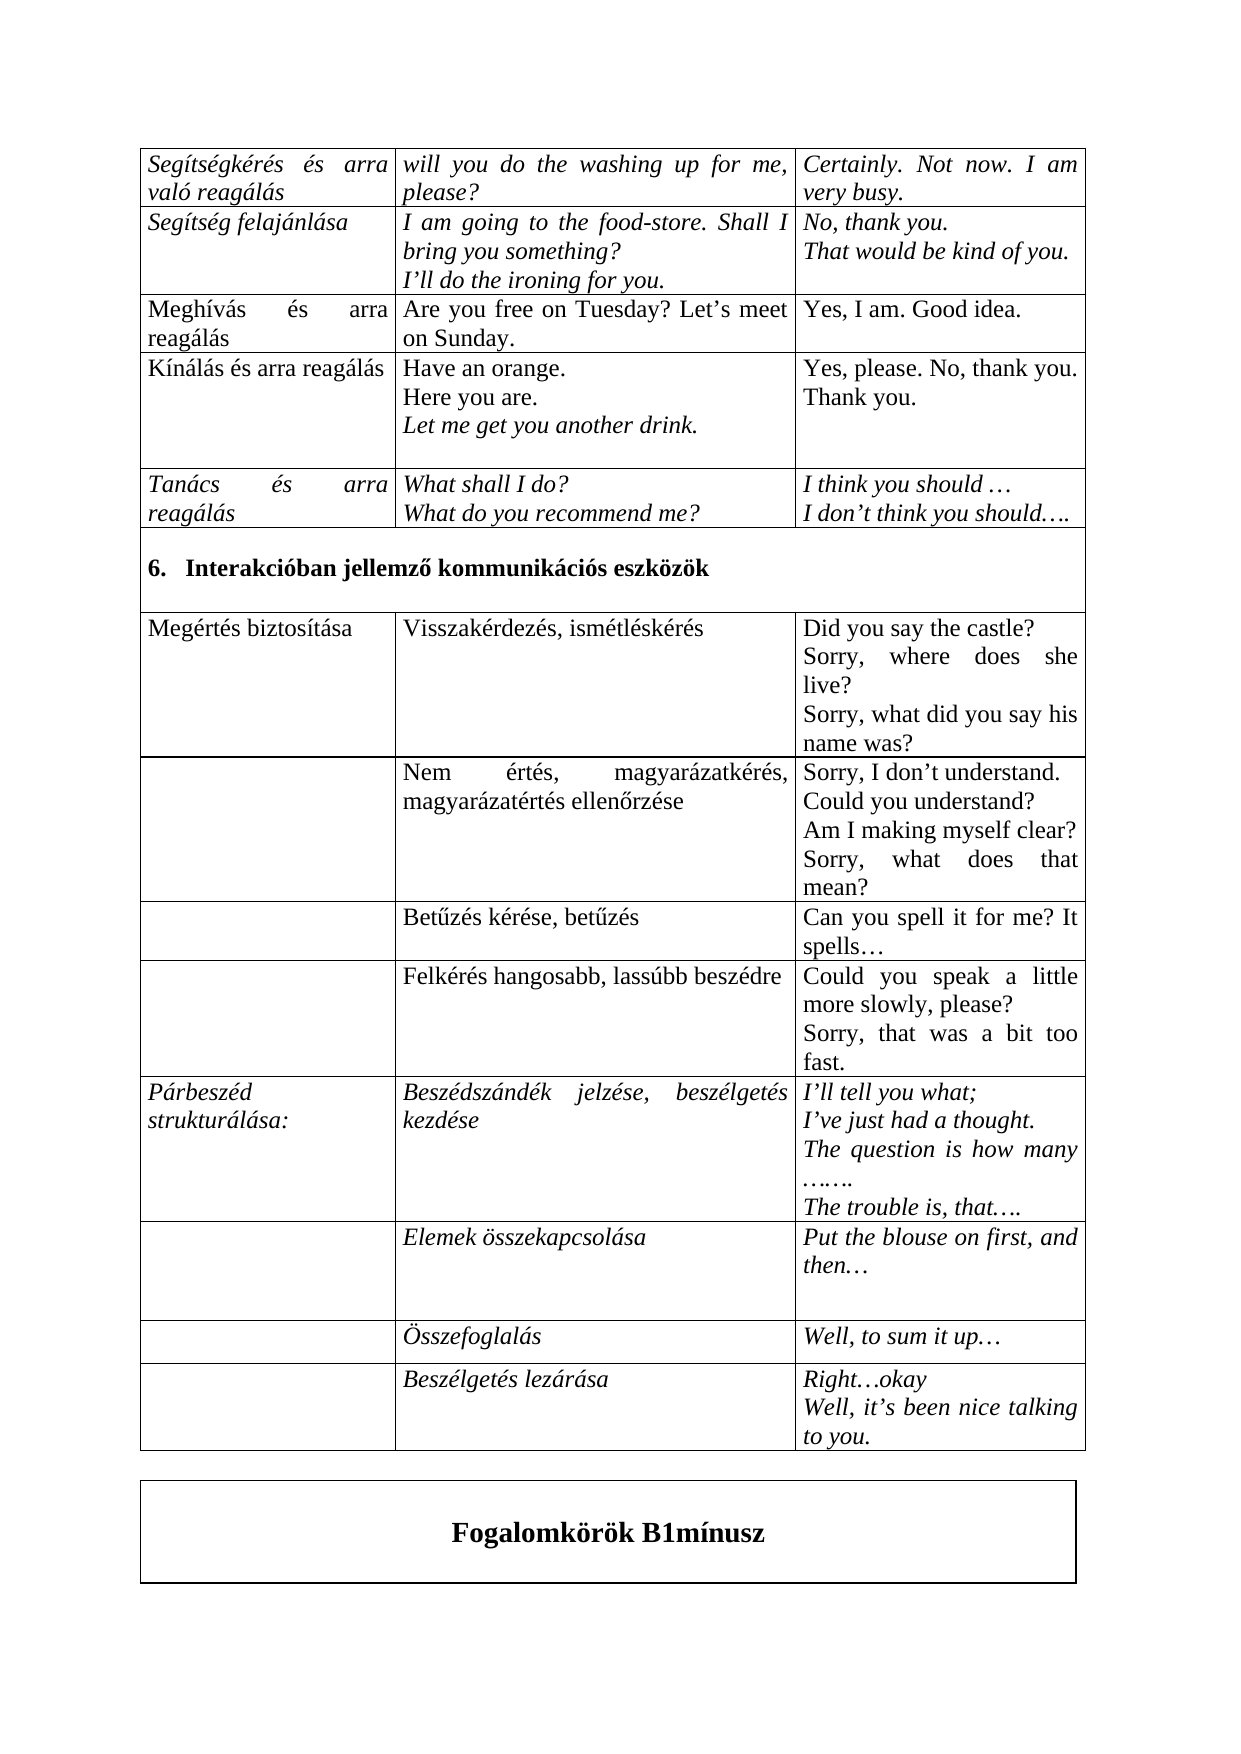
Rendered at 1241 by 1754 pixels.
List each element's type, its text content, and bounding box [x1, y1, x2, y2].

table_cell Párbeszéd strukturálása: [141, 1077, 395, 1221]
table_cell Elemek összekapcsolása [396, 1222, 795, 1320]
table_cell Megértés biztosítása [141, 613, 395, 756]
table_cell Tanács és arra reagálás [141, 469, 395, 527]
table_cell Kínálás és arra reagálás [141, 353, 395, 468]
table_cell Segítség felajánlása [141, 207, 395, 293]
table_cell Segítségkérés és arra való reagálás [141, 149, 395, 206]
table_cell I’ll tell you what; I’ve just had a thought. The question is how many ……. The trouble is, that…. [796, 1077, 1085, 1221]
table_cell Put the blouse on first, and then… [796, 1222, 1085, 1320]
table_cell Nem értés, magyarázatkérés, magyarázatértés ellenőrzése [396, 758, 795, 901]
table_cell I think you should … I don’t think you should…. [796, 469, 1085, 527]
table_cell [141, 1364, 395, 1450]
table_cell What shall I do? What do you recommend me? [396, 469, 795, 527]
table_cell I am going to the food-store. Shall I bring you something? I’ll do the ironing for you. [396, 207, 795, 293]
table_cell Could you speak a little more slowly, please? Sorry, that was a bit too fast. [796, 961, 1085, 1076]
table_cell Beszélgetés lezárása [396, 1364, 795, 1450]
table_cell Felkérés hangosabb, lassúbb beszédre [396, 961, 795, 1076]
table_cell [141, 1222, 395, 1320]
table_cell Did you say the castle? Sorry, where does she live? Sorry, what did you say his name was? [796, 613, 1085, 756]
table_cell Have an orange. Here you are. Let me get you another drink. [396, 353, 795, 468]
table_cell Yes, please. No, thank you. Thank you. [796, 353, 1085, 468]
table_header Fogalomkörök B1mínusz [141, 1481, 1075, 1582]
table_cell [141, 1321, 395, 1363]
table_cell No, thank you. That would be kind of you. [796, 207, 1085, 293]
table_cell [141, 902, 395, 960]
table_cell Visszakérdezés, ismétléskérés [396, 613, 795, 756]
table_cell Right…okay Well, it’s been nice talking to you. [796, 1364, 1085, 1450]
table_cell Sorry, I don’t understand. Could you understand? Am I making myself clear? Sorry, what does that mean? [796, 758, 1085, 901]
table_cell Certainly. Not now. I am very busy. [796, 149, 1085, 206]
table_cell Can you spell it for me? It spells… [796, 902, 1085, 960]
table_cell Are you free on Tuesday? Let’s meet on Sunday. [396, 295, 795, 352]
table_cell [141, 758, 395, 901]
table_cell Összefoglalás [396, 1321, 795, 1363]
table_cell [141, 961, 395, 1076]
table_cell Beszédszándék jelzése, beszélgetés kezdése [396, 1077, 795, 1221]
table_cell Betűzés kérése, betűzés [396, 902, 795, 960]
table_cell Well, to sum it up… [796, 1321, 1085, 1363]
table_cell Yes, I am. Good idea. [796, 295, 1085, 352]
table_cell Meghívás és arra reagálás [141, 295, 395, 352]
table_cell will you do the washing up for me, please? [396, 149, 795, 206]
table_cell Interakcióban jellemző kommunikációs eszközök [141, 528, 1085, 612]
